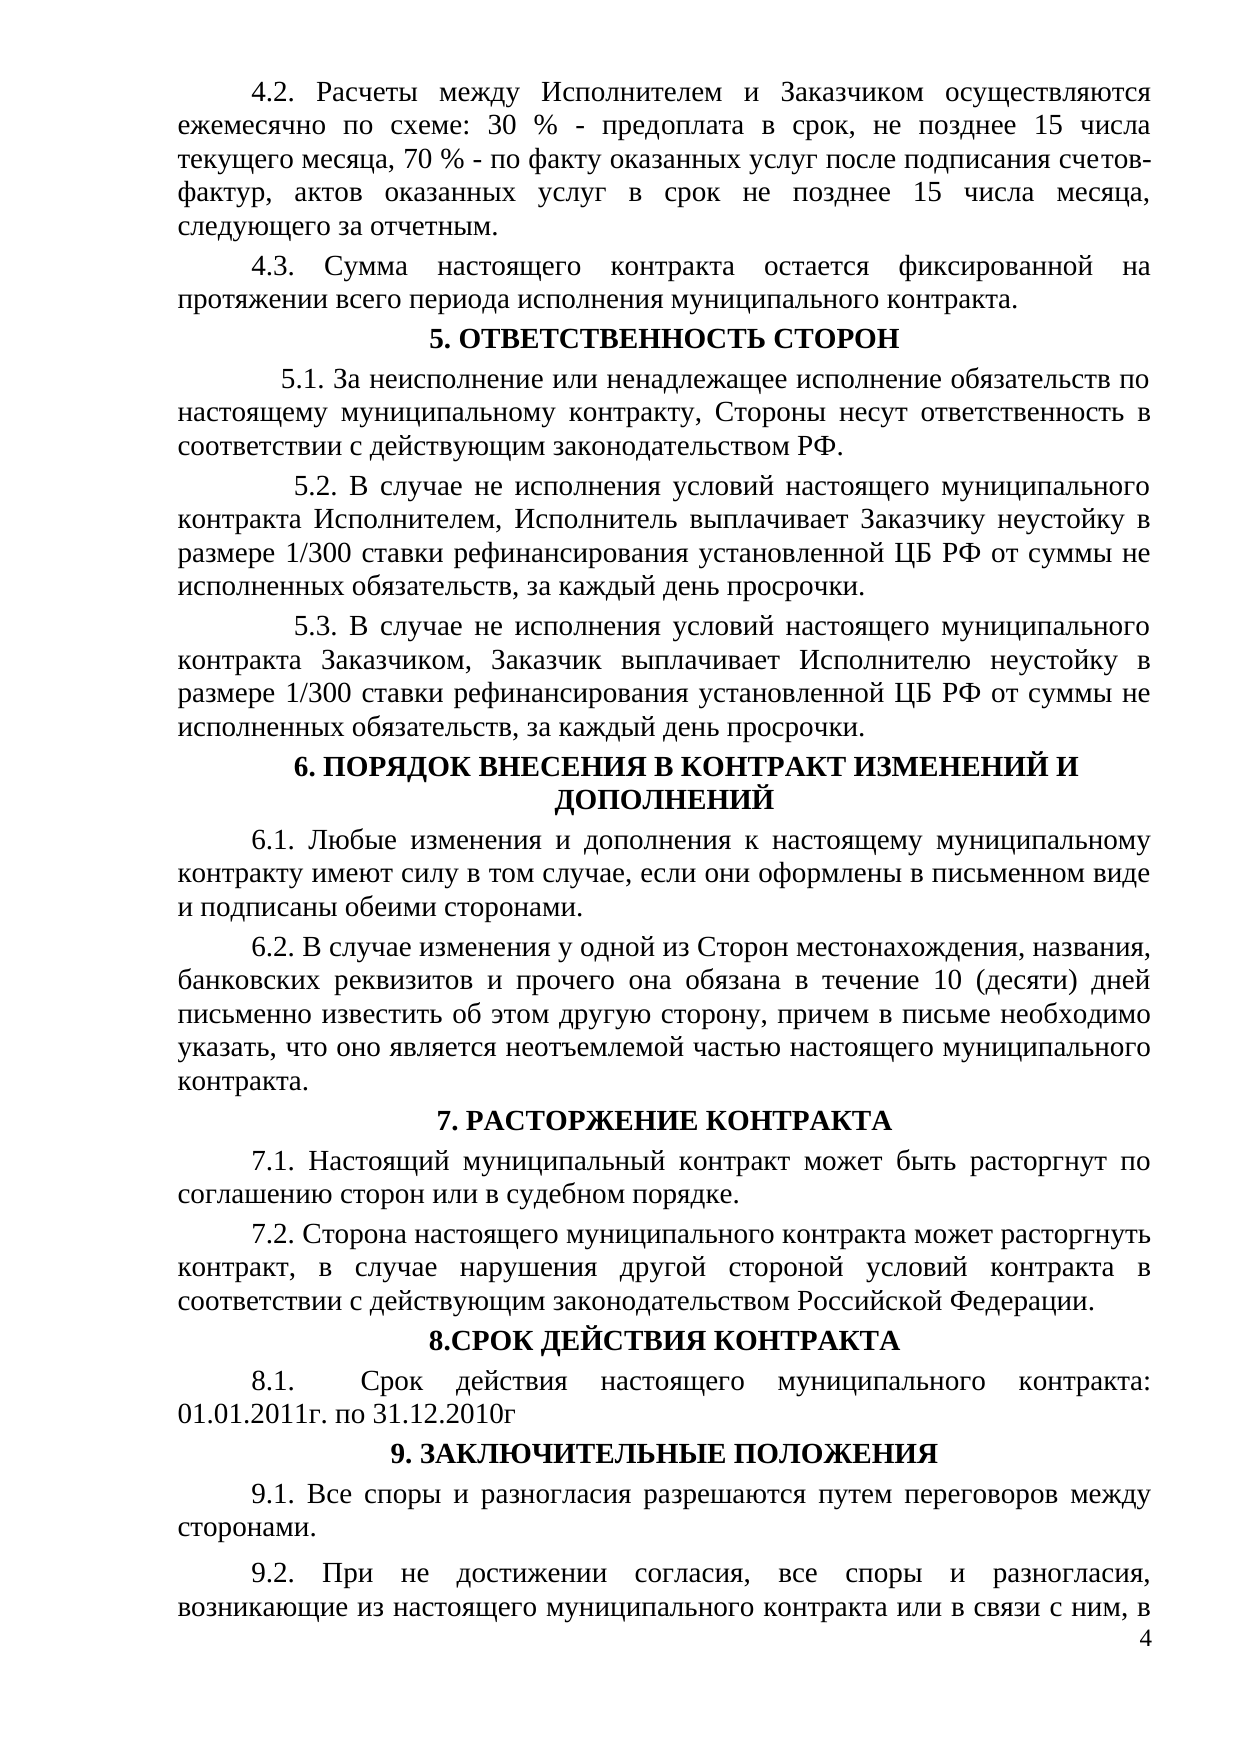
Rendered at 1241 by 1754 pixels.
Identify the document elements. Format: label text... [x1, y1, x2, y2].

text 7.1. Настоящий муниципальный контракт может быть расторгнут по соглашению сторон или в судебном порядке. [177, 1143, 1152, 1210]
text 9.1. Все споры и разногласия разрешаются путем переговоров между сторонами. [177, 1476, 1152, 1543]
text 9. ЗАКЛЮЧИТЕЛЬНЫЕ ПОЛОЖЕНИЯ [177, 1436, 1152, 1469]
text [177, 1555, 1152, 1622]
text 4.3. Сумма настоящего контракта остается фиксированной на протяжении всего периода исполнения муниципального контракта. [177, 248, 1152, 315]
text 5.2. В случае не исполнения условий настоящего муниципального контракта Исполнителем, Исполнитель выплачивает Заказчику неустойку в размере 1/300 ставки рефинансирования установленной ЦБ РФ от суммы не исполненных обязательств, за каждый день просрочки. [177, 468, 1152, 602]
text 5.3. В случае не исполнения условий настоящего муниципального контракта Заказчиком, Заказчик выплачивает Исполнителю неустойку в размере 1/300 ставки рефинансирования установленной ЦБ РФ от суммы не исполненных обязательств, за каждый день просрочки. [177, 608, 1152, 742]
text 4.2. Расчеты между Исполнителем и Заказчиком осуществляются ежемесячно по схеме: 30 % - предоплата в срок, не позднее 15 числа текущего месяца, 70 % - по факту оказанных услуг после подписания счетов-фактур, актов оказанных услуг в срок не позднее 15 числа месяца, следующего за отчетным. [177, 74, 1152, 242]
text 5.1. За неисполнение или ненадлежащее исполнение обязательств по настоящему муниципальному контракту, Стороны несут ответственность в соответствии с действующим законодательством РФ. [177, 361, 1152, 462]
text 8.1. Срок действия настоящего муниципального контракта: 01.01.2011г. по 31.12.2010г [177, 1363, 1152, 1430]
text 8.СРОК ДЕЙСТВИЯ КОНТРАКТА [177, 1323, 1152, 1356]
text 7. РАСТОРЖЕНИЕ КОНТРАКТА [177, 1103, 1152, 1136]
text 6.1. Любые изменения и дополнения к настоящему муниципальному контракту имеют силу в том случае, если они оформлены в письменном виде и подписаны обеими сторонами. [177, 822, 1152, 923]
text 5. ОТВЕТСТВЕННОСТЬ СТОРОН [177, 321, 1152, 355]
text 6. ПОРЯДОК ВНЕСЕНИЯ В КОНТРАКТ ИЗМЕНЕНИЙ И ДОПОЛНЕНИЙ [177, 749, 1152, 816]
text 6.2. В случае изменения у одной из Сторон местонахождения, названия, банковских реквизитов и прочего она обязана в течение 10 (десяти) дней письменно известить об этом другую сторону, причем в письме необходимо указать, что оно является неотъемлемой частью настоящего муниципального контракта. [177, 929, 1152, 1097]
text 7.2. Сторона настоящего муниципального контракта может расторгнуть контракт, в случае нарушения другой стороной условий контракта в соответствии с действующим законодательством Российской Федерации. [177, 1216, 1152, 1317]
